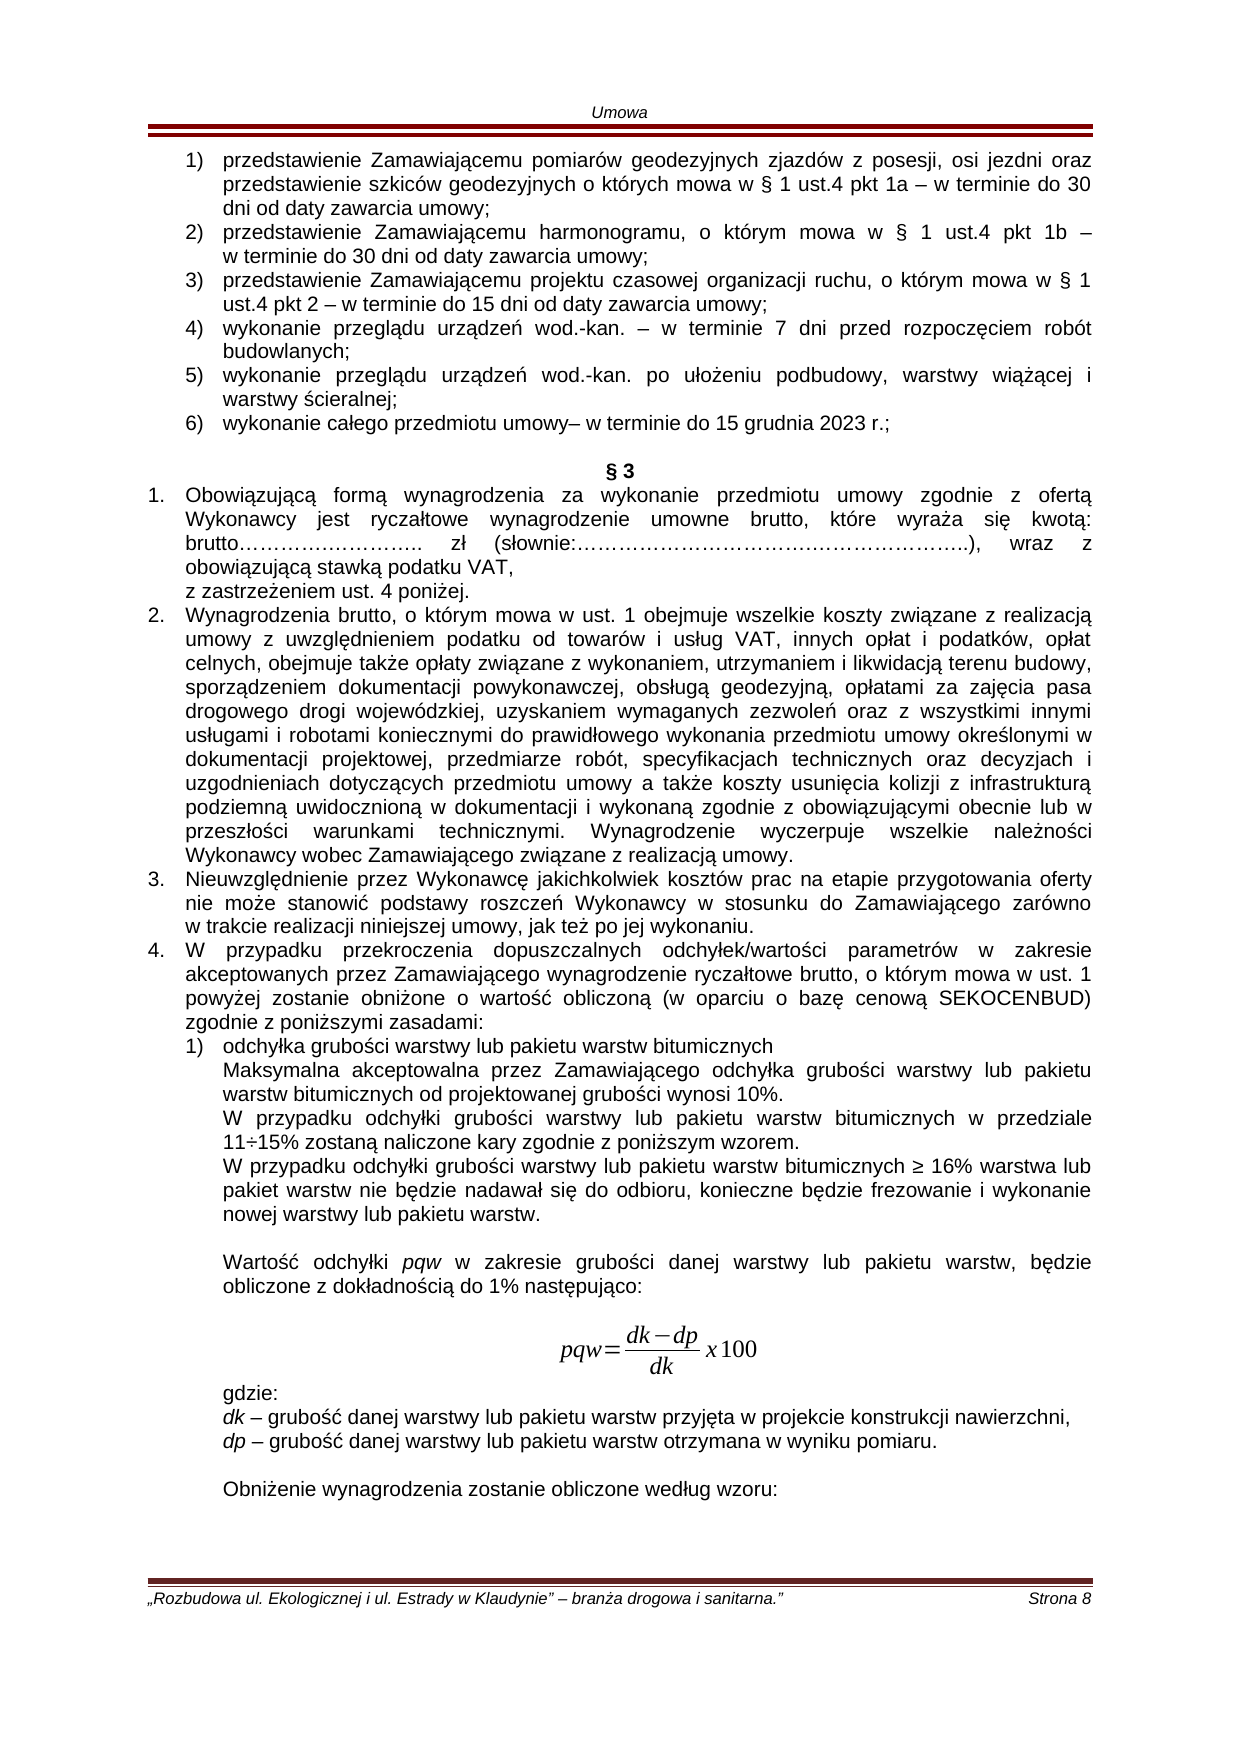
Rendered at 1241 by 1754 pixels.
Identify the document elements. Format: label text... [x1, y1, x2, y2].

list W przypadku odchyłki grubości warstwy lub pakietu warstw bitumicznych w przedziale 11÷15% zostaną naliczone kary zgodnie z poniższym wzorem. [223, 1106, 1093, 1154]
list przedstawienie Zamawiającemu harmonogramu, o którym mowa w § 1 ust.4 pkt 1b – w terminie do 30 dni od daty zawarcia umowy; [185, 219, 1093, 267]
list wykonanie całego przedmiotu umowy– w terminie do 15 grudnia 2023 r.; [185, 411, 1093, 435]
list odchyłka grubości warstwy lub pakietu warstw bitumicznych [185, 1034, 1093, 1058]
list wykonanie przeglądu urządzeń wod.-kan. – w terminie 7 dni przed rozpoczęciem robót budowlanych; [185, 315, 1093, 363]
list przedstawienie Zamawiającemu pomiarów geodezyjnych zjazdów z posesji, osi jezdni oraz przedstawienie szkiców geodezyjnych o których mowa w § 1 ust.4 pkt 1a – w terminie do 30 dni od daty zawarcia umowy; [185, 148, 1093, 219]
list przedstawienie Zamawiającemu projektu czasowej organizacji ruchu, o którym mowa w § 1 ust.4 pkt 2 – w terminie do 15 dni od daty zawarcia umowy; [185, 267, 1093, 315]
list W przypadku odchyłki grubości warstwy lub pakietu warstw bitumicznych ≥ 16% warstwa lub pakiet warstw nie będzie nadawał się do odbioru, konieczne będzie frezowanie i wykonanie nowej warstwy lub pakietu warstw. [223, 1154, 1093, 1226]
list Wartość odchyłki pqw w zakresie grubości danej warstwy lub pakietu warstw, będzie obliczone z dokładnością do 1% następująco: [223, 1250, 1093, 1298]
list dp – grubość danej warstwy lub pakietu warstw otrzymana w wyniku pomiaru. [223, 1428, 1093, 1452]
text z zastrzeżeniem ust. 4 poniżej. [185, 579, 1093, 603]
list Wynagrodzenia brutto, o którym mowa w ust. 1 obejmuje wszelkie koszty związane z realizacją umowy z uwzględnieniem podatku od towarów i usług VAT, innych opłat i podatków, opłat celnych, obejmuje także opłaty związane z wykonaniem, utrzymaniem i likwidacją terenu budowy, sporządzeniem dokumentacji powykonawczej, obsługą geodezyjną, opłatami za zajęcia pasa drogowego drogi wojewódzkiej, uzyskaniem wymaganych zezwoleń oraz z wszystkimi innymi usługami i robotami koniecznymi do prawidłowego wykonania przedmiotu umowy określonymi w dokumentacji projektowej, przedmiarze robót, specyfikacjach technicznych oraz decyzjach i uzgodnieniach dotyczących przedmiotu umowy a także koszty usunięcia kolizji z infrastrukturą podziemną uwidocznioną w dokumentacji i wykonaną zgodnie z obowiązującymi obecnie lub w przeszłości warunkami technicznymi. Wynagrodzenie wyczerpuje wszelkie należności Wykonawcy wobec Zamawiającego związane z realizacją umowy. [148, 603, 1093, 866]
list dk – grubość danej warstwy lub pakietu warstw przyjęta w projekcie konstrukcji nawierzchni, [223, 1404, 1093, 1428]
text § 3 [148, 459, 1093, 483]
list gdzie: [223, 1381, 1093, 1404]
list W przypadku przekroczenia dopuszczalnych odchyłek/wartości parametrów w zakresie akceptowanych przez Zamawiającego wynagrodzenie ryczałtowe brutto, o którym mowa w ust. 1 powyżej zostanie obniżone o wartość obliczoną (w oparciu o bazę cenową SEKOCENBUD) zgodnie z poniższymi zasadami: [148, 938, 1093, 1034]
list Obniżenie wynagrodzenia zostanie obliczone według wzoru: [223, 1476, 1093, 1500]
list wykonanie przeglądu urządzeń wod.-kan. po ułożeniu podbudowy, warstwy wiążącej i warstwy ścieralnej; [185, 363, 1093, 411]
list Obowiązującą formą wynagrodzenia za wykonanie przedmiotu umowy zgodnie z ofertą Wykonawcy jest ryczałtowe wynagrodzenie umowne brutto, które wyraża się kwotą: brutto………….………….. zł (słownie:…………………………….…………………..), wraz z obowiązującą stawką podatku VAT, [148, 483, 1093, 579]
list Maksymalna akceptowalna przez Zamawiającego odchyłka grubości warstwy lub pakietu warstw bitumicznych od projektowanej grubości wynosi 10%. [223, 1058, 1093, 1106]
list Nieuwzględnienie przez Wykonawcę jakichkolwiek kosztów prac na etapie przygotowania oferty nie może stanowić podstawy roszczeń Wykonawcy w stosunku do Zamawiającego zarówno w trakcie realizacji niniejszej umowy, jak też po jej wykonaniu. [148, 866, 1093, 938]
